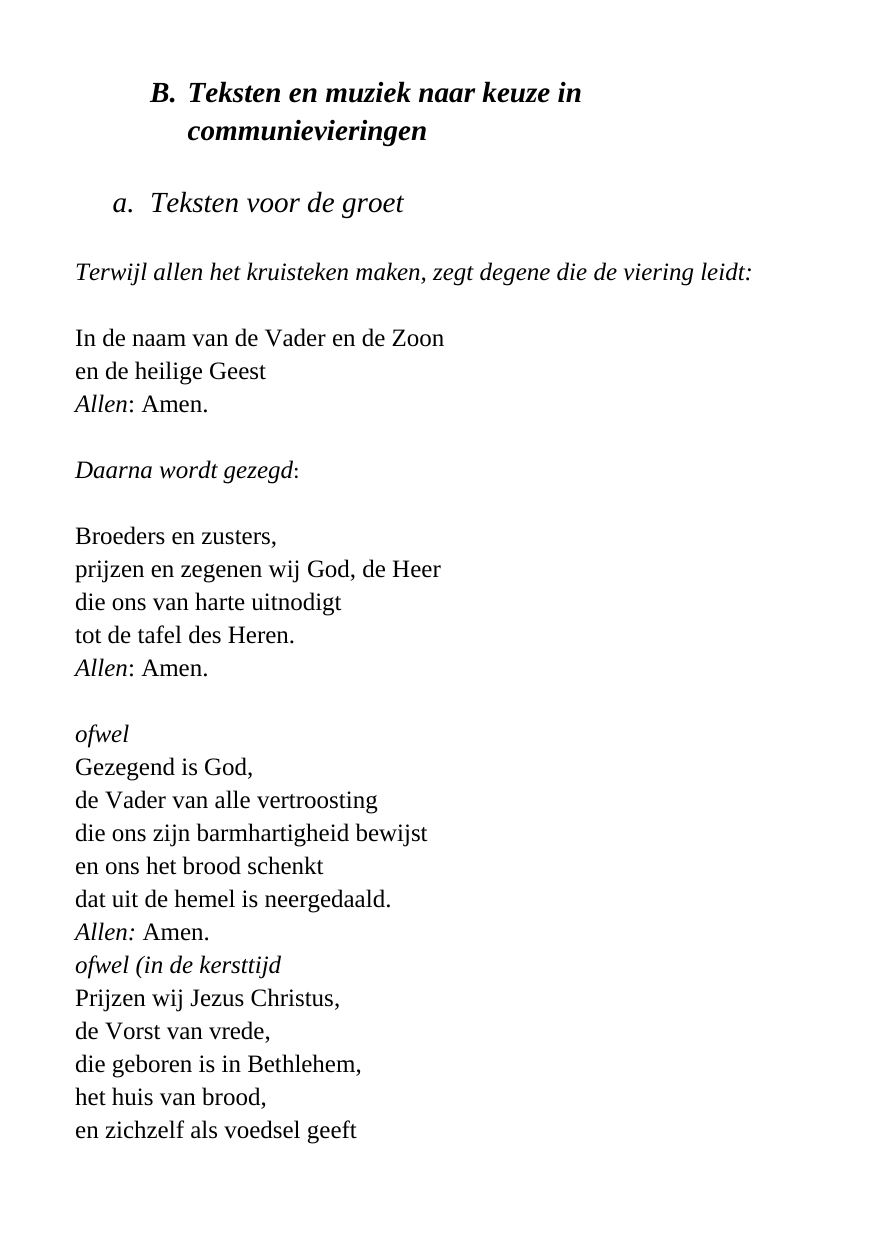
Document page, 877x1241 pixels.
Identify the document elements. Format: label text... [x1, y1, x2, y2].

text die geboren is in Bethlehem, [75, 1049, 802, 1078]
text de Vader van alle vertroosting [75, 785, 802, 814]
text die ons zijn barmhartigheid bewijst [75, 818, 802, 847]
text Allen: Amen. [75, 917, 802, 946]
text dat uit de hemel is neergedaald. [75, 884, 802, 913]
text het huis van brood, [75, 1082, 802, 1111]
text Daarna wordt gezegd: [75, 455, 802, 484]
list Teksten en muziek naar keuze in communievieringen [150, 75, 802, 147]
text Terwijl allen het kruisteken maken, zegt degene die de viering leidt: [75, 257, 802, 285]
list Teksten voor de groet [112, 185, 802, 219]
text en de heilige Geest [75, 356, 802, 384]
text en zichzelf als voedsel geeft [75, 1116, 802, 1144]
text prijzen en zegenen wij God, de Heer [75, 554, 802, 583]
text In de naam van de Vader en de Zoon [75, 323, 802, 351]
text de Vorst van vrede, [75, 1016, 802, 1045]
text Prijzen wij Jezus Christus, [75, 983, 802, 1012]
text ofwel (in de kersttijd [75, 950, 802, 979]
text Gezegend is God, [75, 752, 802, 781]
text die ons van harte uitnodigt [75, 587, 802, 616]
text Allen: Amen. [75, 653, 802, 682]
text tot de tafel des Heren. [75, 620, 802, 649]
text ofwel [75, 719, 802, 748]
text Broeders en zusters, [75, 521, 802, 550]
text en ons het brood schenkt [75, 851, 802, 880]
text Allen: Amen. [75, 389, 802, 417]
